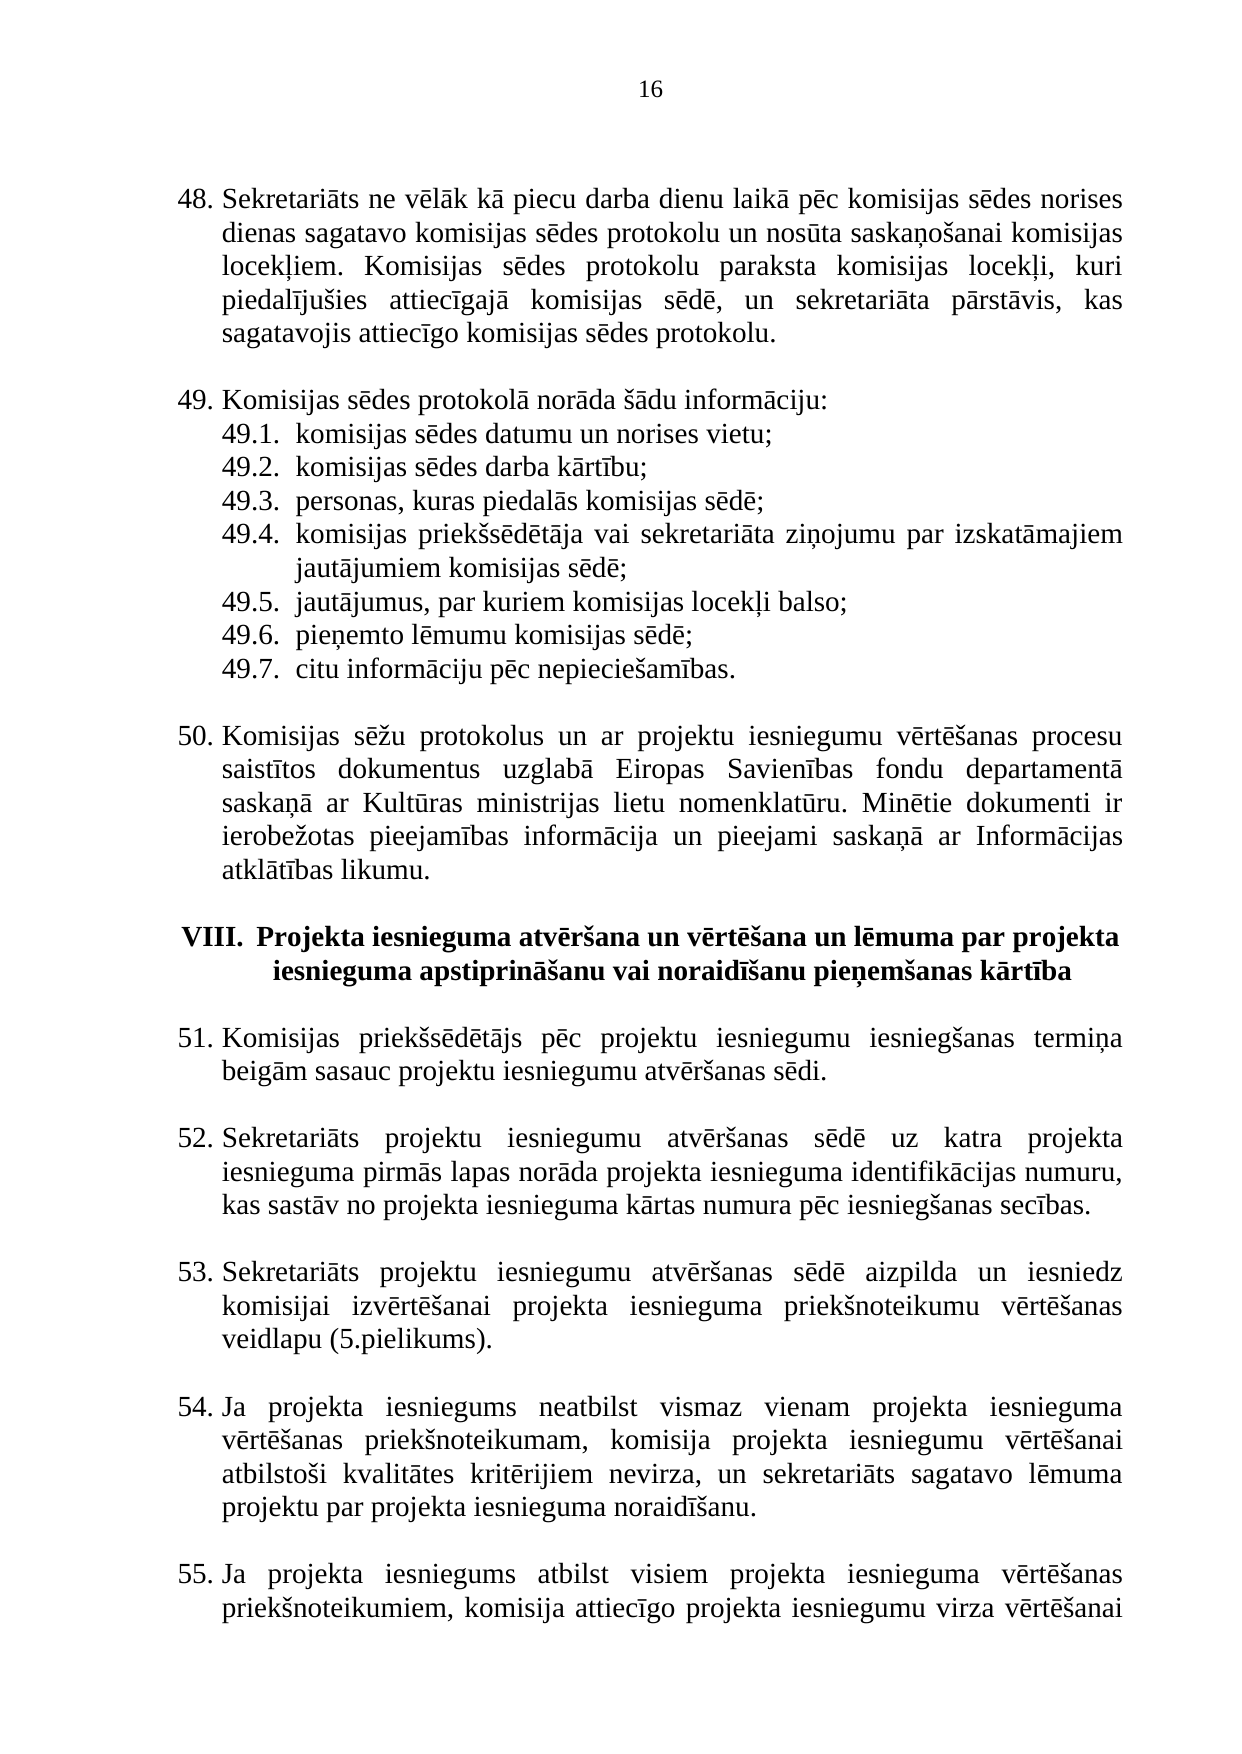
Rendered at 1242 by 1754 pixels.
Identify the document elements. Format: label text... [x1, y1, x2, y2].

list komisijas sēdes darba kārtību; [222, 449, 1123, 483]
list pieņemto lēmumu komisijas sēdē; [222, 617, 1123, 651]
list komisijas priekšsēdētāja vai sekretariāta ziņojumu par izskatāmajiem jautājumiem komisijas sēdē; [222, 517, 1123, 584]
list citu informāciju pēc nepieciešamības. [222, 651, 1123, 684]
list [177, 1556, 1123, 1623]
list Komisijas sēdes protokolā norāda šādu informāciju: [177, 382, 1123, 416]
list Komisijas sēžu protokolus un ar projektu iesniegumu vērtēšanas procesu saistītos dokumentus uzglabā Eiropas Savienības fondu departamentā saskaņā ar Kultūras ministrijas lietu nomenklatūru. Minētie dokumenti ir ierobežotas pieejamības informācija un pieejami saskaņā ar Informācijas atklātības likumu. [177, 718, 1123, 886]
list jautājumus, par kuriem komisijas locekļi balso; [222, 584, 1123, 617]
list personas, kuras piedalās komisijas sēdē; [222, 483, 1123, 517]
list Sekretariāts projektu iesniegumu atvēršanas sēdē aizpilda un iesniedz komisijai izvērtēšanai projekta iesnieguma priekšnoteikumu vērtēšanas veidlapu (5.pielikums). [177, 1254, 1123, 1355]
list Sekretariāts projektu iesniegumu atvēršanas sēdē uz katra projekta iesnieguma pirmās lapas norāda projekta iesnieguma identifikācijas numuru, kas sastāv no projekta iesnieguma kārtas numura pēc iesniegšanas secības. [177, 1120, 1123, 1221]
list Projekta iesnieguma atvēršana un vērtēšana un lēmuma par projekta iesnieguma apstiprināšanu vai noraidīšanu pieņemšanas kārtība [177, 919, 1123, 986]
list Ja projekta iesniegums neatbilst vismaz vienam projekta iesnieguma vērtēšanas priekšnoteikumam, komisija projekta iesniegumu vērtēšanai atbilstoši kvalitātes kritērijiem nevirza, un sekretariāts sagatavo lēmuma projektu par projekta iesnieguma noraidīšanu. [177, 1389, 1123, 1523]
list Komisijas priekšsēdētājs pēc projektu iesniegumu iesniegšanas termiņa beigām sasauc projektu iesniegumu atvēršanas sēdi. [177, 1020, 1123, 1087]
list Sekretariāts ne vēlāk kā piecu darba dienu laikā pēc komisijas sēdes norises dienas sagatavo komisijas sēdes protokolu un nosūta saskaņošanai komisijas locekļiem. Komisijas sēdes protokolu paraksta komisijas locekļi, kuri piedalījušies attiecīgajā komisijas sēdē, un sekretariāta pārstāvis, kas sagatavojis attiecīgo komisijas sēdes protokolu. [177, 181, 1123, 349]
list komisijas sēdes datumu un norises vietu; [222, 416, 1123, 449]
